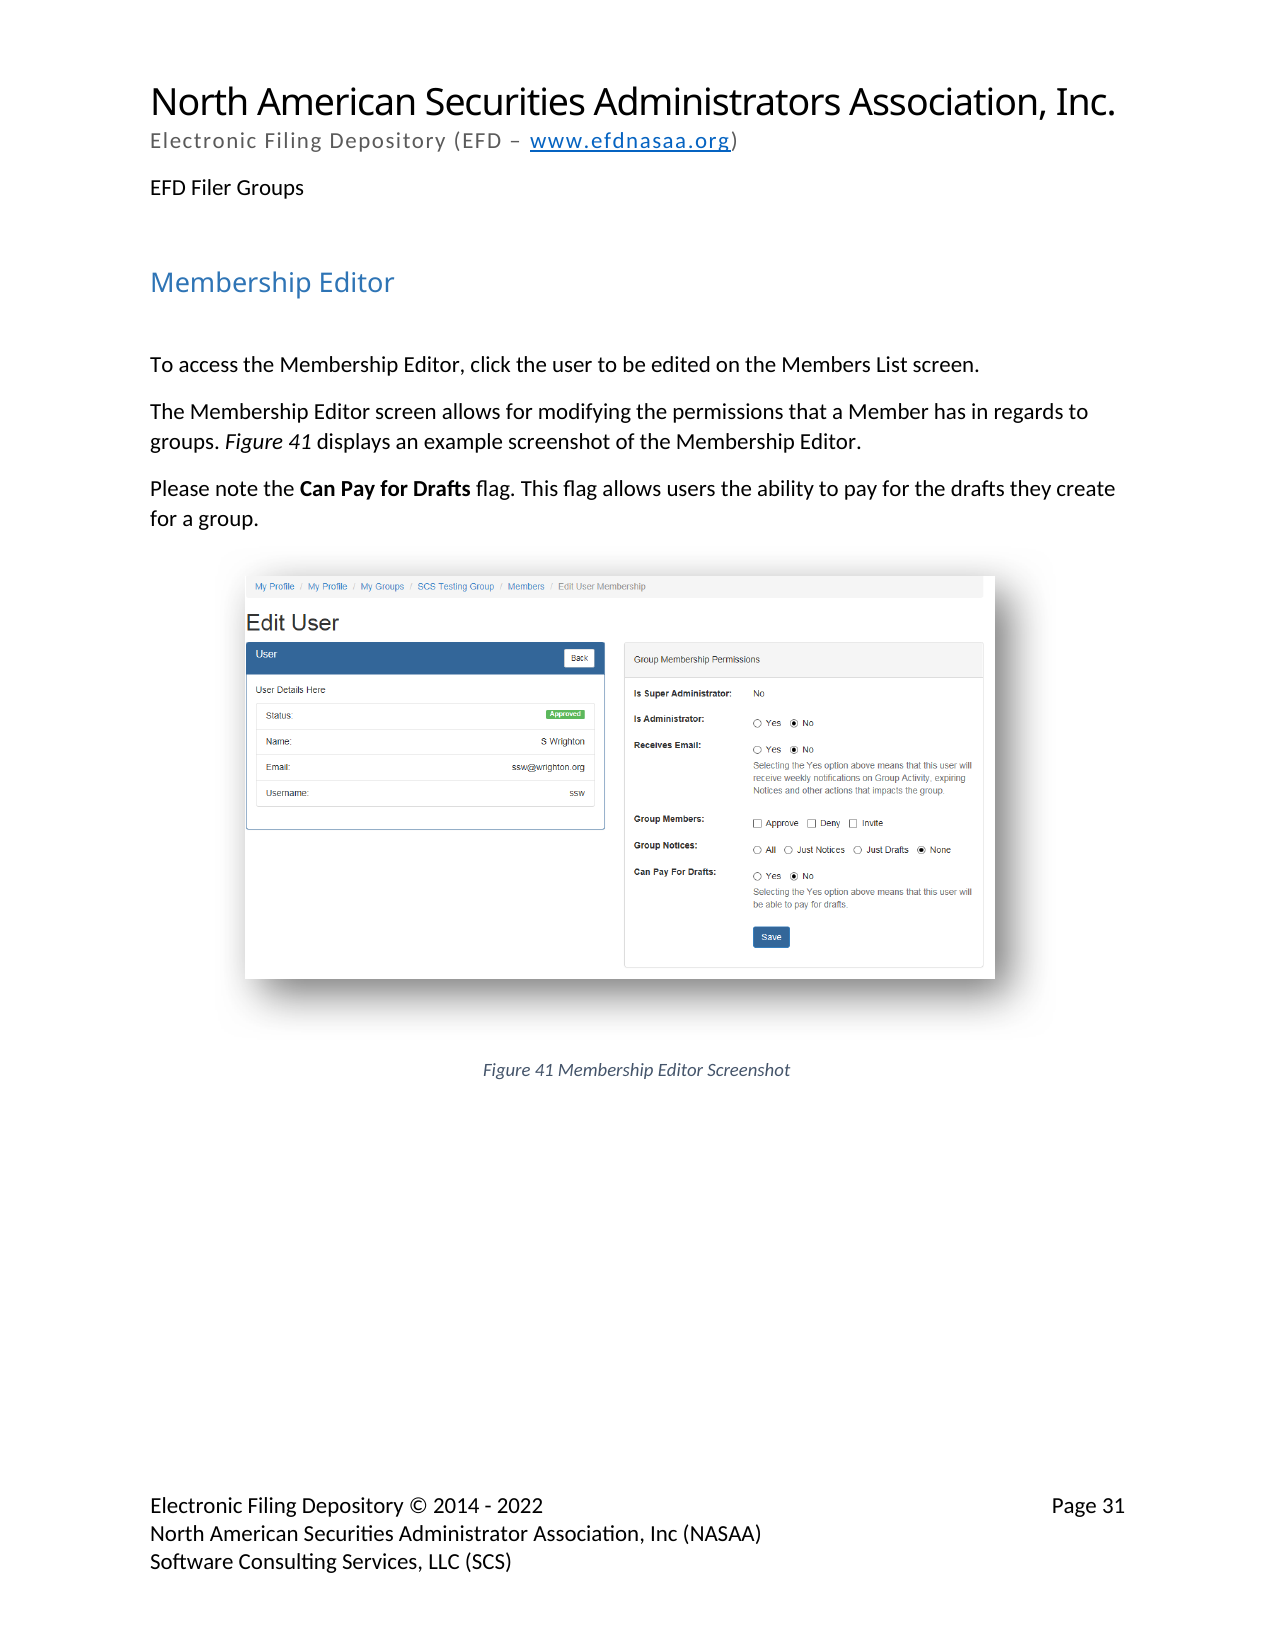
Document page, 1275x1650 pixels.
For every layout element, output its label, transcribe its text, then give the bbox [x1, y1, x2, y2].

text The Membership Editor screen allows for modifying the permissions that a Member has in regards to groups. Figure 41 displays an example screenshot of the Membership Editor. [150, 397, 1125, 455]
picture [245, 576, 995, 979]
text Figure 41 Membership Editor Screenshot [150, 1058, 1125, 1081]
subtitle Membership Editor [150, 264, 1125, 301]
text To access the Membership Editor, click the user to be edited on the Members List screen. [150, 350, 1125, 378]
text Please note the Can Pay for Drafts flag. This flag allows users the ability to pay for the drafts they create for a group. [150, 474, 1125, 532]
